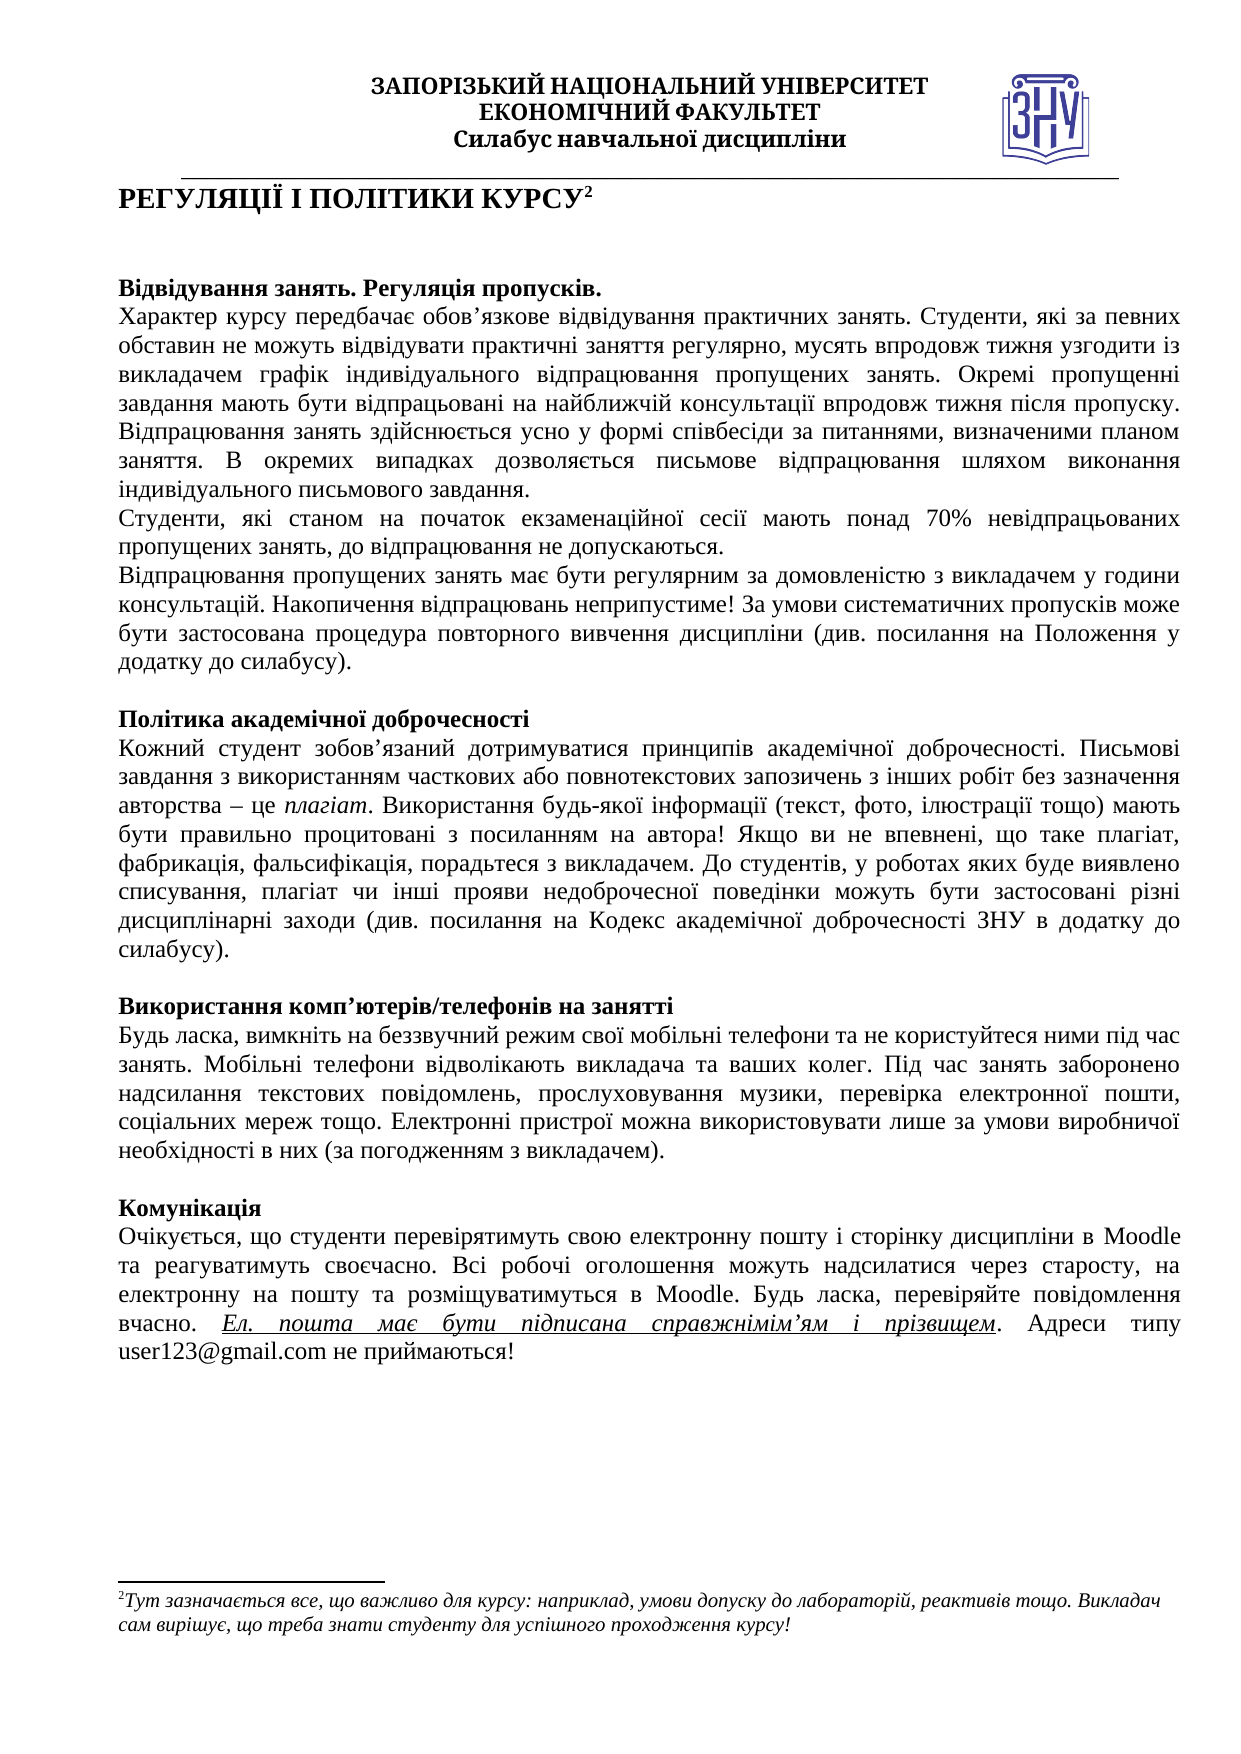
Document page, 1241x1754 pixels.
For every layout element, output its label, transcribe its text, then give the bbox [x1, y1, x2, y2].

text Відвідування занять. Регуляція пропусків. [118, 273, 1181, 301]
text Політика академічної доброчесності [118, 704, 1181, 733]
text Студенти, які станом на початок екзаменаційної сесії мають понад 70% невідпрацьованих пропущених занять, до відпрацювання не допускаються. [118, 503, 1181, 560]
text Будь ласка, вимкніть на беззвучний режим свої мобільні телефони та не користуйтеся ними під час занять. Мобільні телефони відволікають викладача та ваших колег. Під час занять заборонено надсилання текстових повідомлень, прослуховування музики, перевірка електронної пошти, соціальних мереж тощо. Електронні пристрої можна використовувати лише за умови виробничої необхідності в них (за погодженням з викладачем). [118, 1020, 1181, 1164]
text Характер курсу передбачає обов’язкове відвідування практичних занять. Студенти, які за певних обставин не можуть відвідувати практичні заняття регулярно, мусять впродовж тижня узгодити із викладачем графік індивідуального відпрацювання пропущених занять. Окремі пропущенні завдання мають бути відпрацьовані на найближчій консультації впродовж тижня після пропуску. Відпрацювання занять здійснюється усно у формі співбесіди за питаннями, визначеними планом заняття. В окремих випадках дозволяється письмове відпрацювання шляхом виконання індивідуального письмового завдання. [118, 301, 1181, 503]
picture [1002, 74, 1090, 165]
text Очікується, що студенти перевірятимуть свою електронну пошту і сторінку дисципліни в Moodle та реагуватимуть своєчасно. Всі робочі оголошення можуть надсилатися через старосту, на електронну на пошту та розміщуватимуться в Moodle. Будь ласка, перевіряйте повідомлення вчасно. Ел. пошта має бути підписана справжнімім’ям і прізвищем. Адреси типу user123@gmail.com не приймаються! [118, 1221, 1181, 1365]
text Комунікація [118, 1193, 1181, 1221]
text Використання комп’ютерів/телефонів на занятті [118, 991, 1181, 1020]
text Відпрацювання пропущених занять має бути регулярним за домовленістю з викладачем у години консультацій. Накопичення відпрацювань неприпустиме! За умови систематичних пропусків може бути застосована процедура повторного вивчення дисципліни (див. посилання на Положення у додатку до силабусу). [118, 560, 1181, 675]
text Кожний студент зобов’язаний дотримуватися принципів академічної доброчесності. Письмові завдання з використанням часткових або повнотекстових запозичень з інших робіт без зазначення авторства – це плагіат. Використання будь-якої інформації (текст, фото, ілюстрації тощо) мають бути правильно процитовані з посиланням на автора! Якщо ви не впевнені, що таке плагіат, фабрикація, фальсифікація, порадьтеся з викладачем. До студентів, у роботах яких буде виявлено списування, плагіат чи інші прояви недоброчесної поведінки можуть бути застосовані різні дисциплінарні заходи (див. посилання на Кодекс академічної доброчесності ЗНУ в додатку до силабусу). [118, 733, 1181, 963]
text РЕГУЛЯЦІЇ І ПОЛІТИКИ КУРСУ [118, 182, 1181, 215]
